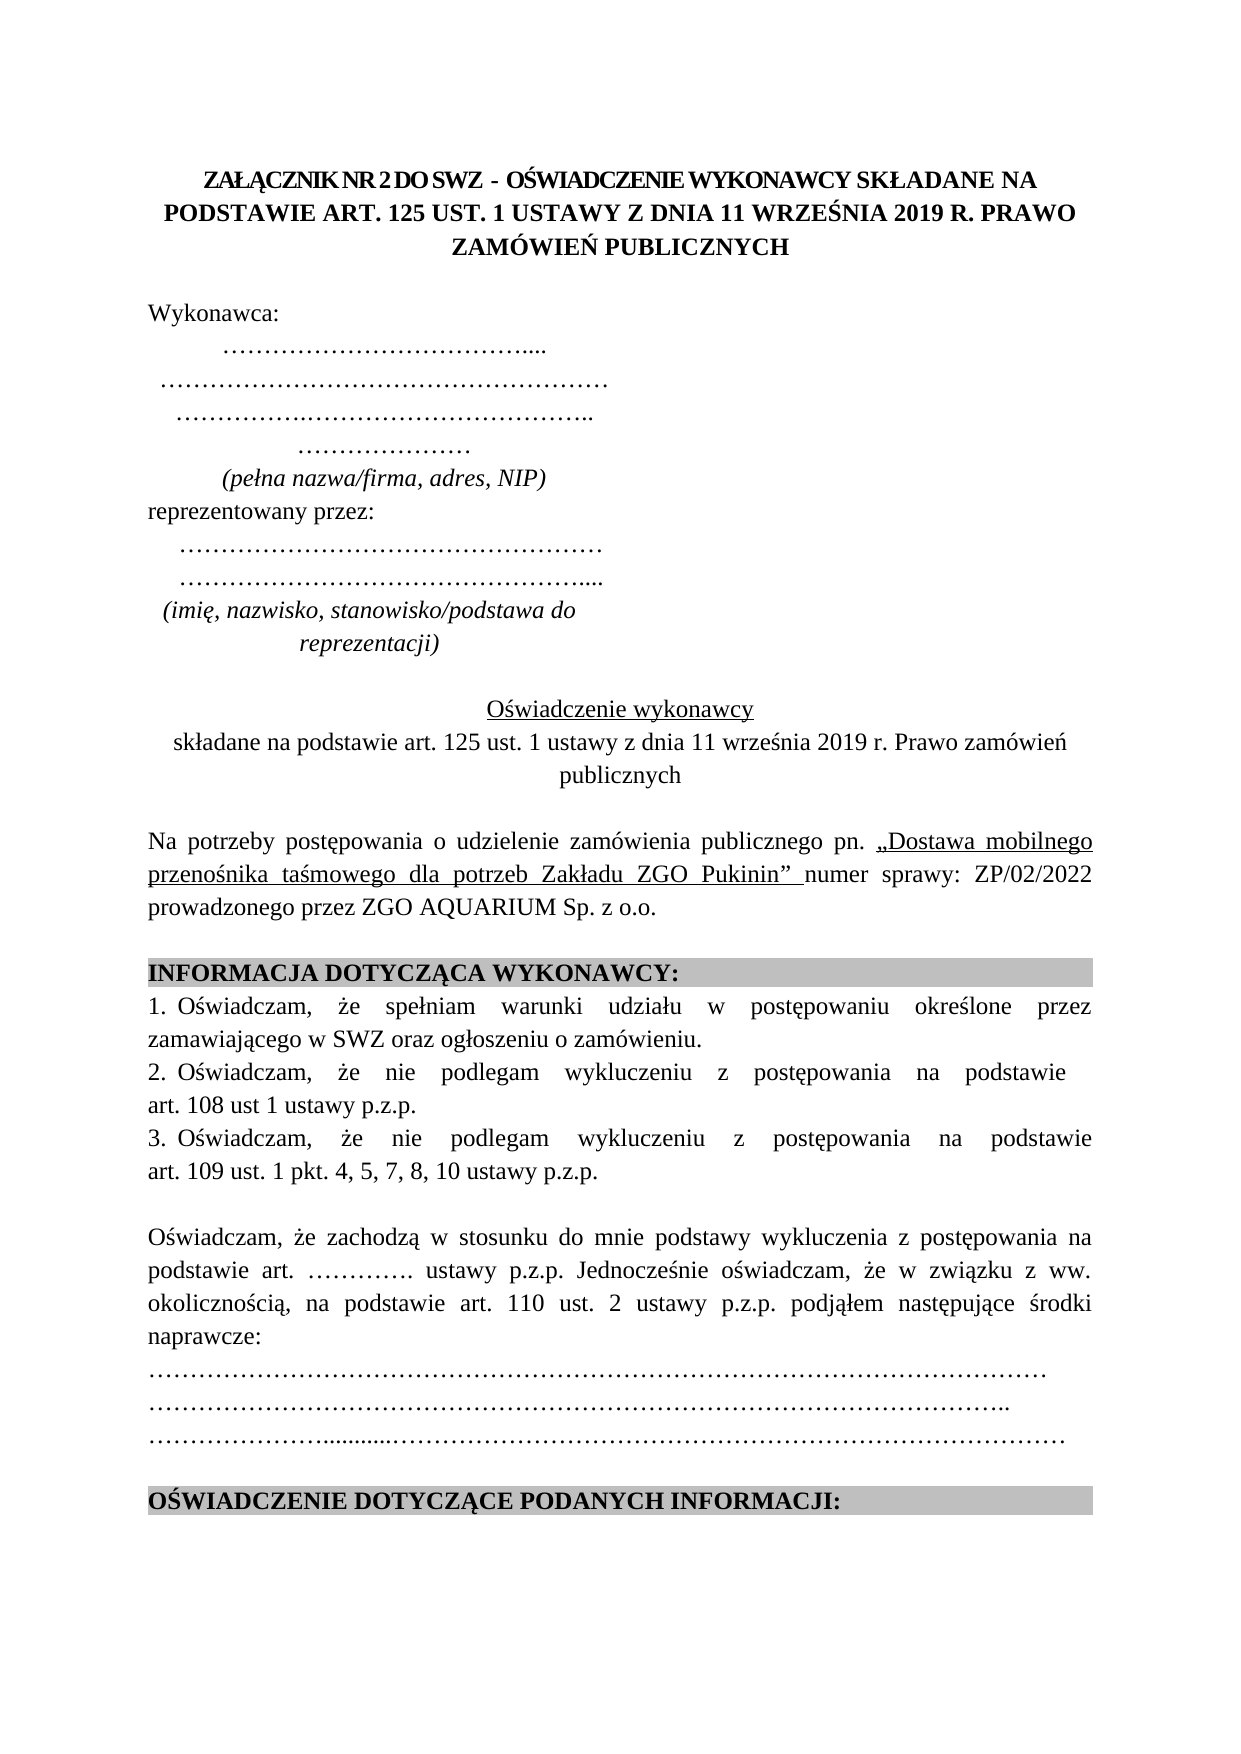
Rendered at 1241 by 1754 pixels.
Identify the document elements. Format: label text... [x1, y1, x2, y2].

text Oświadczenie wykonawcy [148, 694, 1093, 723]
text ……………………………………………………………………………………………… [148, 1354, 1093, 1383]
text (imię, nazwisko, stanowisko/podstawa do reprezentacji) [148, 595, 591, 657]
list Oświadczam, że spełniam warunki udziału w postępowaniu określone przez zamawiającego w SWZ oraz ogłoszeniu o zamówieniu. [148, 991, 1093, 1053]
text Oświadczam, że zachodzą w stosunku do mnie podstawy wykluczenia z postępowania na podstawie art. …………. ustawy p.z.p. Jednocześnie oświadczam, że w związku z ww. okolicznością, na podstawie art. 110 ust. 2 ustawy p.z.p. podjąłem następujące środki naprawcze: [148, 1222, 1093, 1350]
text …………………………………………… ………………………………………….... [162, 529, 619, 591]
text ZAŁĄCZNIK NR 2 DO SWZ - OŚWIADCZENIE WYKONAWCY SKŁADANE NA PODSTAWIE ART. 125 UST. 1 USTAWY Z DNIA 11 WRZEŚNIA 2019 R. PRAWO ZAMÓWIEŃ PUBLICZNYCH [148, 166, 1093, 260]
text Na potrzeby postępowania o udzielenie zamówienia publicznego pn. „Dostawa mobilnego przenośnika taśmowego dla potrzeb Zakładu ZGO Pukinin” numer sprawy: ZP/02/2022 prowadzonego przez ZGO AQUARIUM Sp. z o.o. [148, 826, 1093, 921]
text INFORMACJA DOTYCZĄCA WYKONAWCY: [148, 958, 1093, 987]
list Oświadczam, że nie podlegam wykluczeniu z postępowania na podstawie art. 108 ust 1 ustawy p.z.p. [148, 1057, 1093, 1119]
text …………………………………………………………………………………………..…………………...........……………………………………………………………………… [148, 1387, 1093, 1449]
text (pełna nazwa/firma, adres, NIP) [148, 463, 620, 491]
text reprezentowany przez: [148, 496, 1093, 524]
text składane na podstawie art. 125 ust. 1 ustawy z dnia 11 września 2019 r. Prawo zamówień publicznych [148, 727, 1093, 789]
text ………………………………....…………………………………………………………….……………………………..………………… [148, 331, 620, 458]
list Oświadczam, że nie podlegam wykluczeniu z postępowania na podstawie art. 109 ust. 1 pkt. 4, 5, 7, 8, 10 ustawy p.z.p. [148, 1123, 1093, 1185]
text OŚWIADCZENIE DOTYCZĄCE PODANYCH INFORMACJI: [148, 1486, 1093, 1515]
text Wykonawca: [148, 298, 1093, 326]
